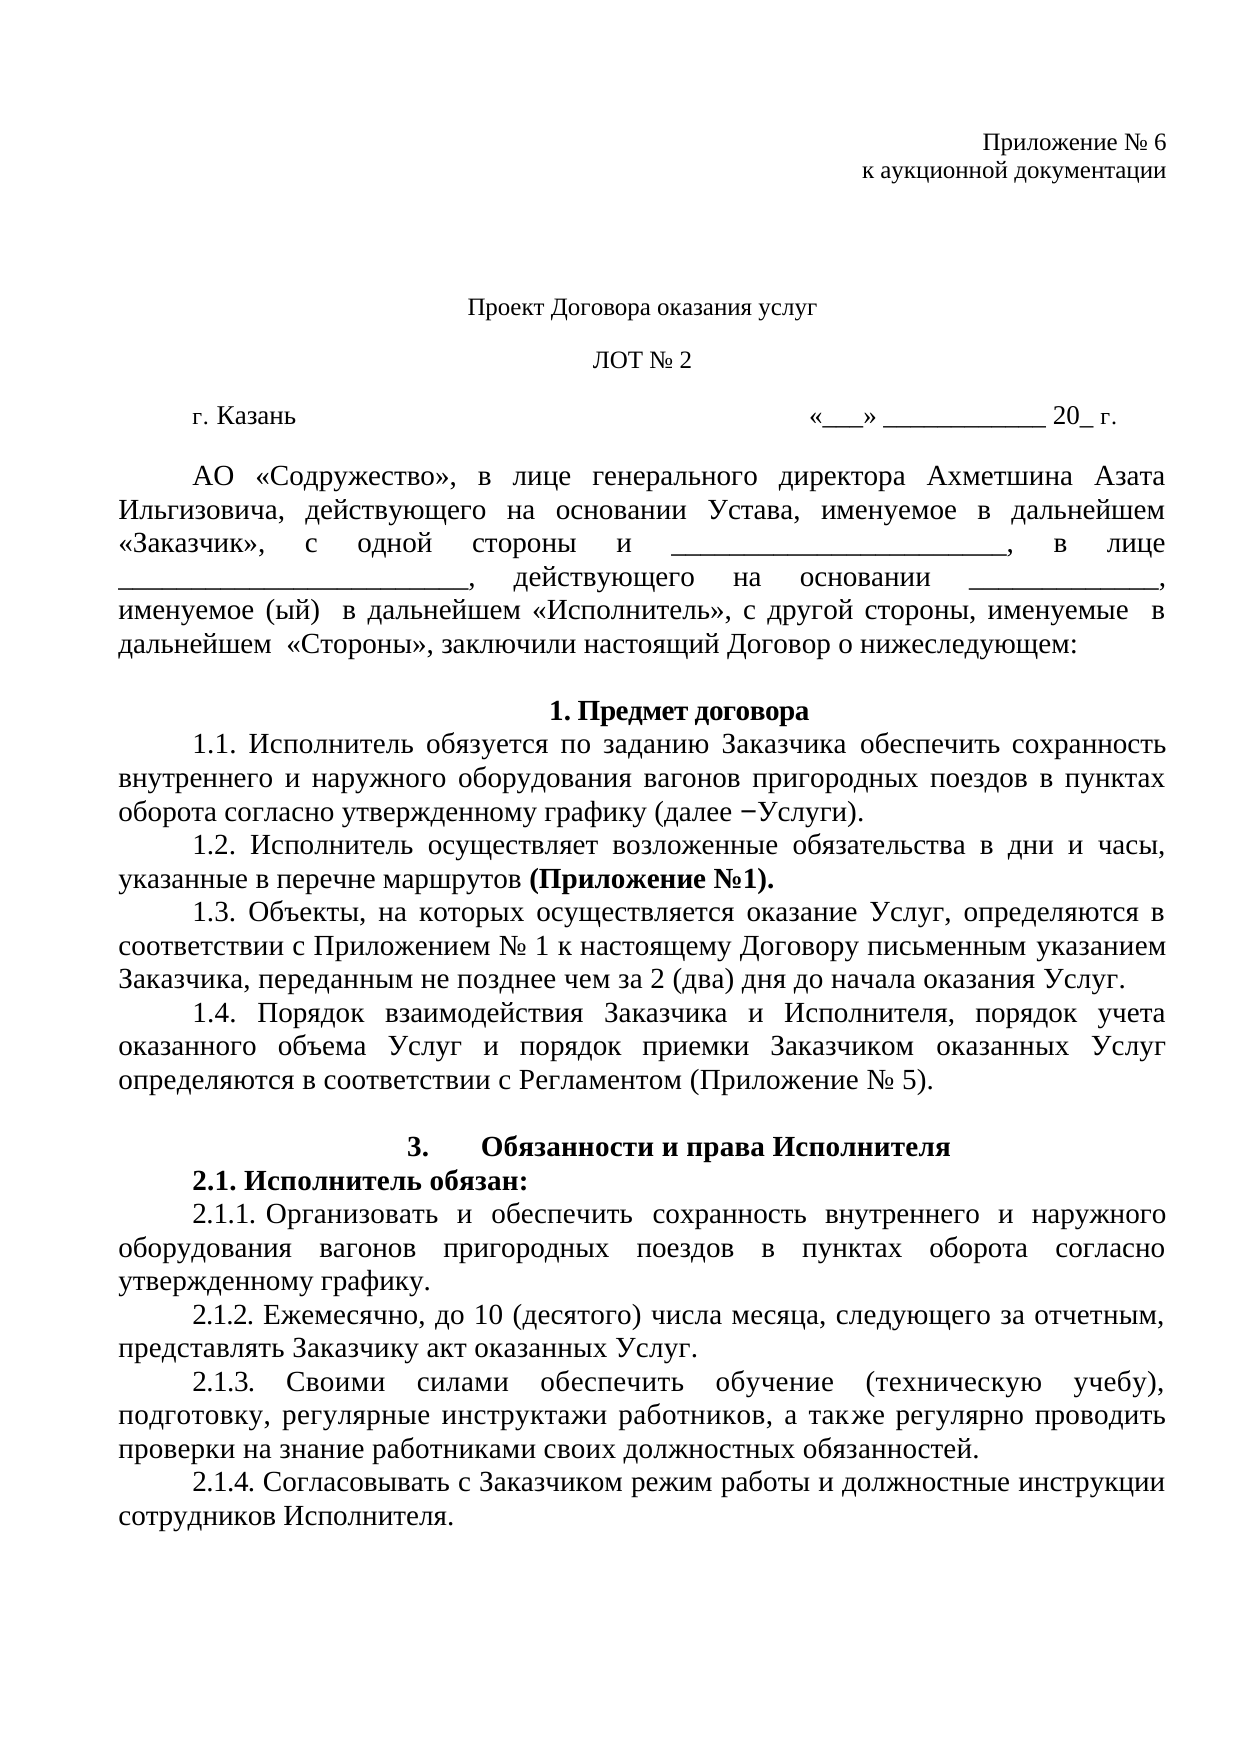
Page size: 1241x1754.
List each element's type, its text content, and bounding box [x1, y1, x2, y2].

text 1.3. Объекты, на которых осуществляется оказание Услуг, определяются в соответствии с Приложением № 1 к настоящему Договору письменным указанием Заказчика, переданным не позднее чем за 2 (два) дня до начала оказания Услуг. [118, 894, 1166, 995]
text Приложение № 6 [118, 127, 1166, 155]
text 1.1. Исполнитель обязуется по заданию Заказчика обеспечить сохранность внутреннего и наружного оборудования вагонов пригородных поездов в пунктах оборота согласно утвержденному графику (далее −Услуги). [118, 727, 1166, 827]
text Проект Договора оказания услуг [118, 292, 1166, 321]
text 1. Предмет договора [118, 693, 1166, 727]
text 2.1.2. Ежемесячно, до 10 (десятого) числа месяца, следующего за отчетным, представлять Заказчику акт оказанных Услуг. [118, 1297, 1166, 1364]
text 2.1.1. Организовать и обеспечить сохранность внутреннего и наружного оборудования вагонов пригородных поездов в пунктах оборота согласно утвержденному графику. [118, 1196, 1166, 1297]
text к аукционной документации [118, 155, 1166, 184]
text 1.2. Исполнитель осуществляет возложенные обязательства в дни и часы, указанные в перечне маршрутов (Приложение №1). [118, 827, 1166, 894]
text 2.1.3. Своими силами обеспечить обучение (техническую учебу), подготовку, регулярные инструктажи работников, а также регулярно проводить проверки на знание работниками своих должностных обязанностей. [118, 1364, 1166, 1464]
text ЛОТ № 2 [118, 346, 1166, 374]
list Обязанности и права Исполнителя [118, 1129, 1166, 1163]
text 2.1. Исполнитель обязан: [118, 1163, 1166, 1196]
text 2.1.4. Согласовывать с Заказчиком режим работы и должностные инструкции сотрудников Исполнителя. [118, 1464, 1166, 1532]
text АО «Содружество», в лице генерального директора Ахметшина Азата Ильгизовича, действующего на основании Устава, именуемое в дальнейшем «Заказчик», с одной стороны и _______________________, в лице ________________________, действующего на основании _____________, именуемое (ый) в дальнейшем «Исполнитель», с другой стороны, именуемые в дальнейшем «Стороны», заключили настоящий Договор о нижеследующем: [118, 458, 1166, 659]
text г. Казань «___» ____________ 20_ г. [118, 399, 1166, 431]
text 1.4. Порядок взаимодействия Заказчика и Исполнителя, порядок учета оказанного объема Услуг и порядок приемки Заказчиком оказанных Услуг определяются в соответствии с Регламентом (Приложение № 5). [118, 995, 1166, 1096]
